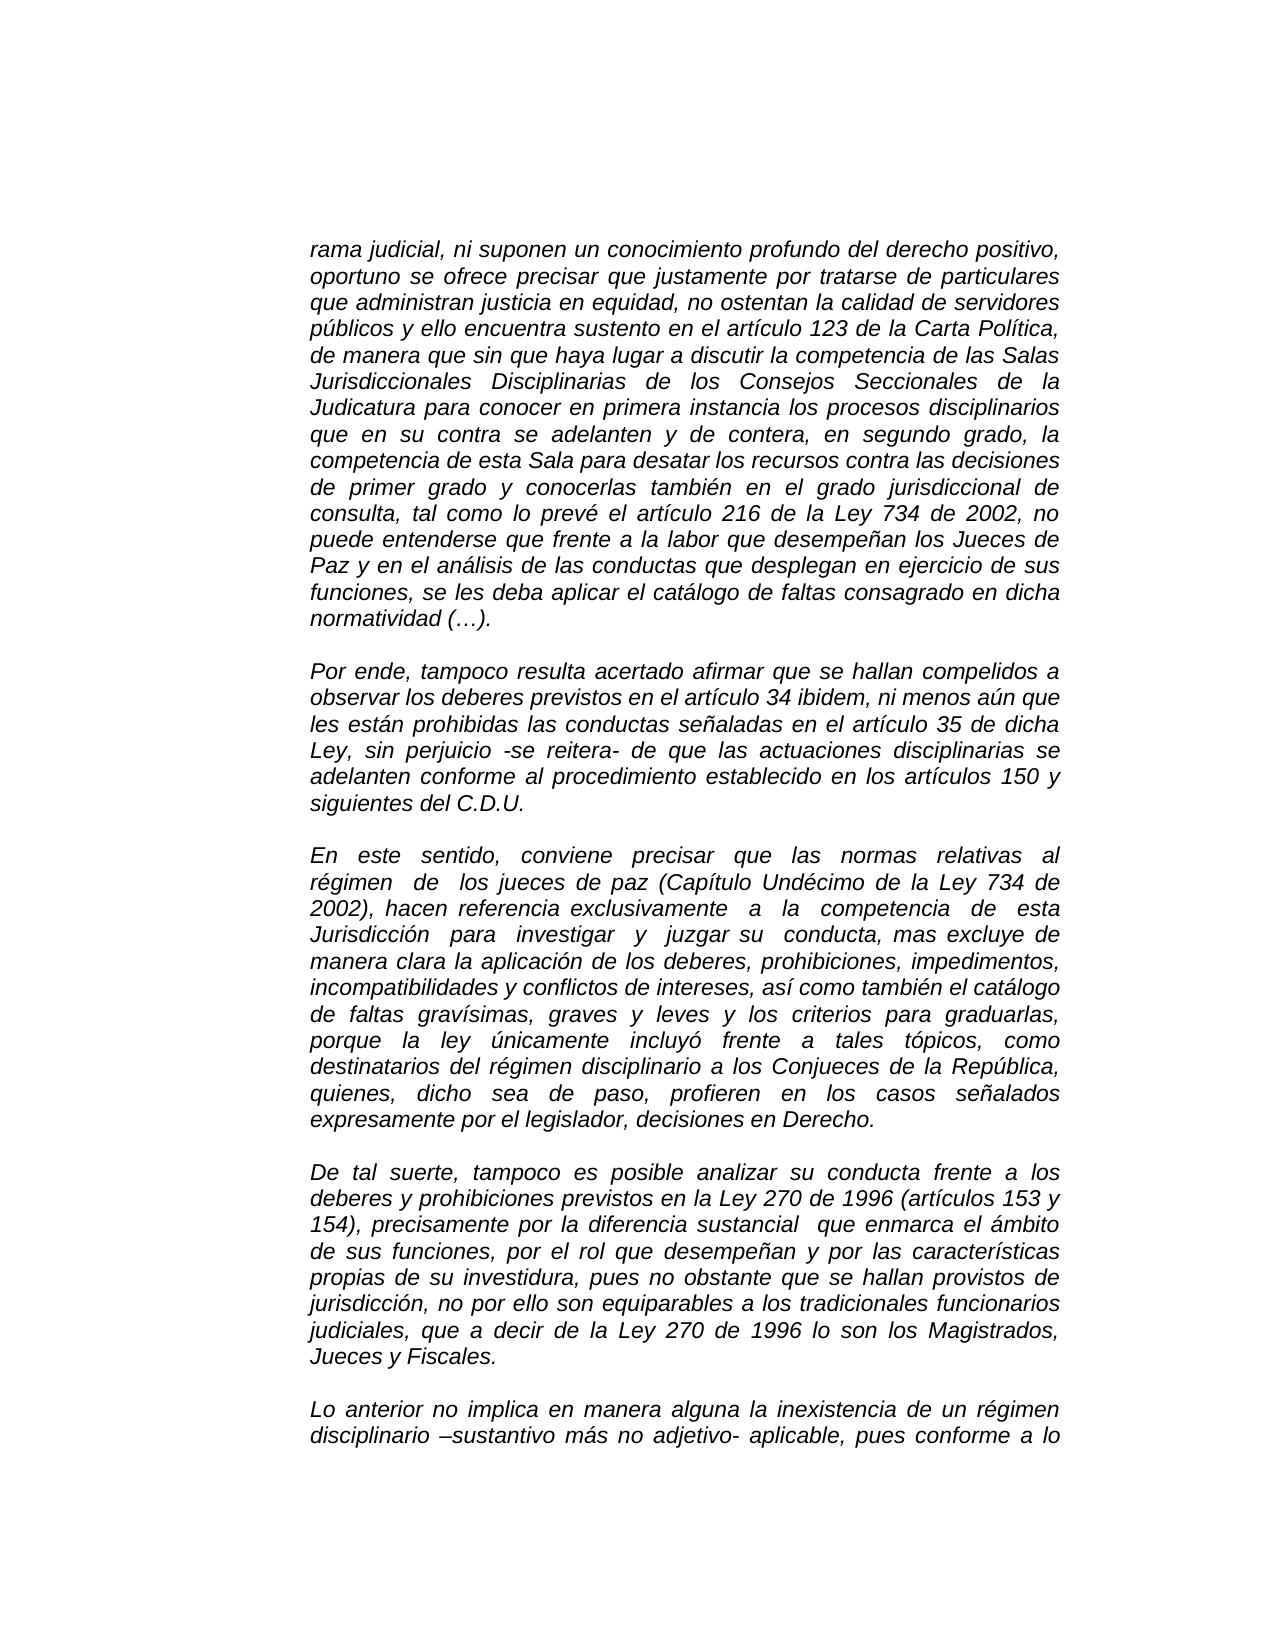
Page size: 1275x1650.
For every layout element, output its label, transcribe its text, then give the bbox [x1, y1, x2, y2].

text De tal suerte, tampoco es posible analizar su conducta frente a los deberes y prohibiciones previstos en la Ley 270 de 1996 (artículos 153 y 154), precisamente por la diferencia sustancial que enmarca el ámbito de sus funciones, por el rol que desempeñan y por las características propias de su investidura, pues no obstante que se hallan provistos de jurisdicción, no por ello son equiparables a los tradicionales funcionarios judiciales, que a decir de la Ley 270 de 1996 lo son los Magistrados, Jueces y Fiscales. [310, 1159, 1063, 1369]
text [310, 1396, 1063, 1448]
text Por ende, tampoco resulta acertado afirmar que se hallan compelidos a observar los deberes previstos en el artículo 34 ibidem, ni menos aún que les están prohibidas las conductas señaladas en el artículo 35 de dicha Ley, sin perjuicio -se reitera- de que las actuaciones disciplinarias se adelanten conforme al procedimiento establecido en los artículos 150 y siguientes del C.D.U. [310, 658, 1063, 816]
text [310, 236, 1063, 632]
text En este sentido, conviene precisar que las normas relativas al régimen de los jueces de paz (Capítulo Undécimo de la Ley 734 de 2002), hacen referencia exclusivamente a la competencia de esta Jurisdicción para investigar y juzgar su conducta, mas excluye de manera clara la aplicación de los deberes, prohibiciones, impedimentos, incompatibilidades y conflictos de intereses, así como también el catálogo de faltas gravísimas, graves y leves y los criterios para graduarlas, porque la ley únicamente incluyó frente a tales tópicos, como destinatarios del régimen disciplinario a los Conjueces de la República, quienes, dicho sea de paso, profieren en los casos señalados expresamente por el legislador, decisiones en Derecho. [310, 842, 1063, 1132]
